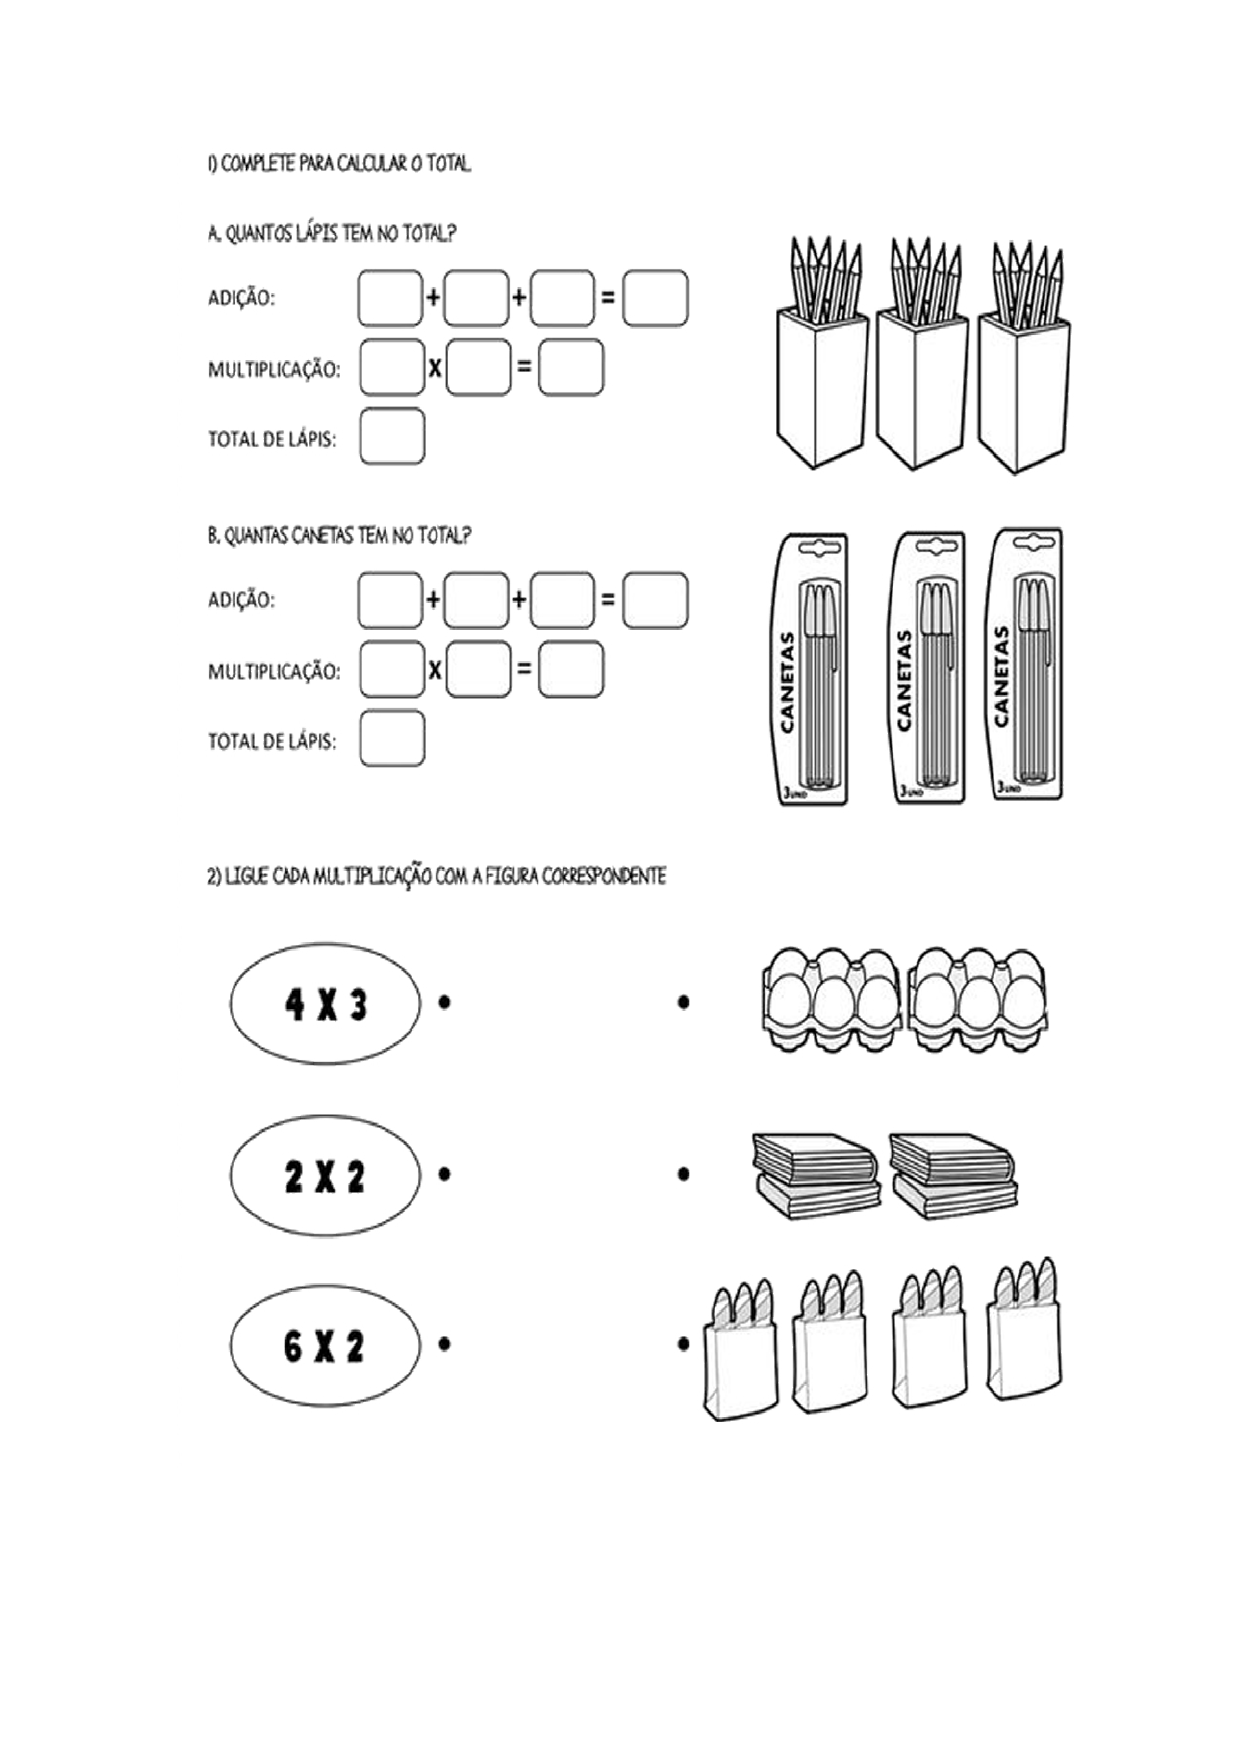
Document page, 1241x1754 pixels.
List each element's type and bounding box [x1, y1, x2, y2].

picture [177, 147, 1082, 1468]
